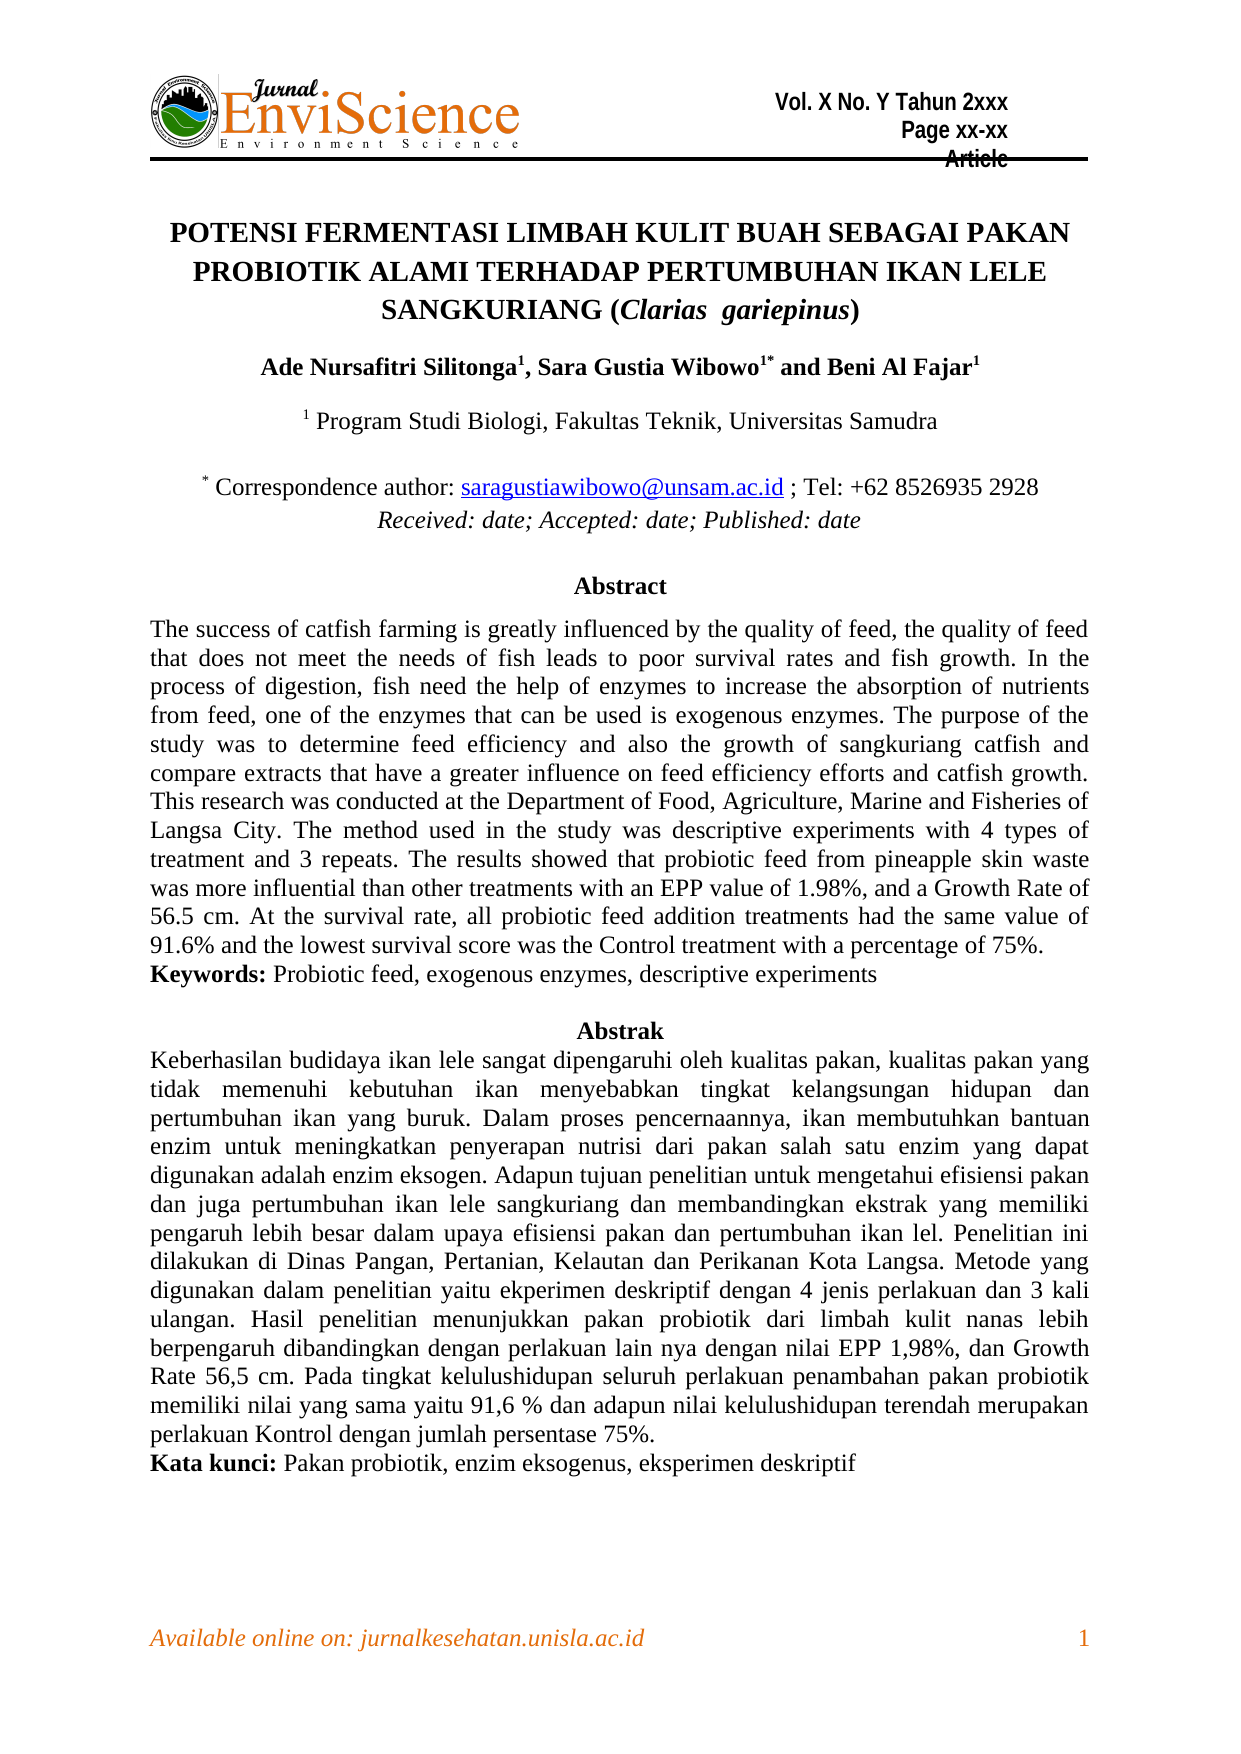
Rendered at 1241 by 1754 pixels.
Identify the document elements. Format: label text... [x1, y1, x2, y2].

text The success of catfish farming is greatly influenced by the quality of feed, the quality of feed that does not meet the needs of fish leads to poor survival rates and fish growth. In the process of digestion, fish need the help of enzymes to increase the absorption of nutrients from feed, one of the enzymes that can be used is exogenous enzymes. The purpose of the study was to determine feed efficiency and also the growth of sangkuriang catfish and compare extracts that have a greater influence on feed efficiency efforts and catfish growth. This research was conducted at the Department of Food, Agriculture, Marine and Fisheries of Langsa City. The method used in the study was descriptive experiments with 4 types of treatment and 3 repeats. The results showed that probiotic feed from pineapple skin waste was more influential than other treatments with an EPP value of 1.98%, and a Growth Rate of 56.5 cm. At the survival rate, all probiotic feed addition treatments had the same value of 91.6% and the lowest survival score was the Control treatment with a percentage of 75%. [150, 614, 1090, 959]
text Kata kunci: Pakan probiotik, enzim eksogenus, eksperimen deskriptif [150, 1448, 1090, 1476]
text Keberhasilan budidaya ikan lele sangat dipengaruhi oleh kualitas pakan, kualitas pakan yang tidak memenuhi kebutuhan ikan menyebabkan tingkat kelangsungan hidupan dan pertumbuhan ikan yang buruk. Dalam proses pencernaannya, ikan membutuhkan bantuan enzim untuk meningkatkan penyerapan nutrisi dari pakan salah satu enzim yang dapat digunakan adalah enzim eksogen. Adapun tujuan penelitian untuk mengetahui efisiensi pakan dan juga pertumbuhan ikan lele sangkuriang dan membandingkan ekstrak yang memiliki pengaruh lebih besar dalam upaya efisiensi pakan dan pertumbuhan ikan lel. Penelitian ini dilakukan di Dinas Pangan, Pertanian, Kelautan dan Perikanan Kota Langsa. Metode yang digunakan dalam penelitian yaitu ekperimen deskriptif dengan 4 jenis perlakuan dan 3 kali ulangan. Hasil penelitian menunjukkan pakan probiotik dari limbah kulit nanas lebih berpengaruh dibandingkan dengan perlakuan lain nya dengan nilai EPP 1,98%, dan Growth Rate 56,5 cm. Pada tingkat kelulushidupan seluruh perlakuan penambahan pakan probiotik memiliki nilai yang sama yaitu 91,6 % dan adapun nilai kelulushidupan terendah merupakan perlakuan Kontrol dengan jumlah persentase 75%. [150, 1045, 1090, 1448]
text Received: date; Accepted: date; Published: date [150, 505, 1090, 533]
text * Correspondence author: saragustiawibowo@unsam.ac.id ; Tel: +62 8526935 2928 [150, 472, 1090, 501]
text POTENSI FERMENTASI LIMBAH KULIT BUAH SEBAGAI PAKAN PROBIOTIK ALAMI TERHADAP PERTUMBUHAN IKAN LELE SANGKURIANG (Clarias gariepinus) [150, 215, 1090, 326]
text Ade Nursafitri Silitonga1, Sara Gustia Wibowo1* and Beni Al Fajar1 [150, 352, 1090, 381]
picture [150, 73, 520, 155]
text Abstrak [150, 1016, 1090, 1045]
text 1 Program Studi Biologi, Fakultas Teknik, Universitas Samudra [150, 406, 1090, 434]
text Keywords: Probiotic feed, exogenous enzymes, descriptive experiments [150, 959, 1090, 988]
text Abstract [150, 571, 1090, 599]
